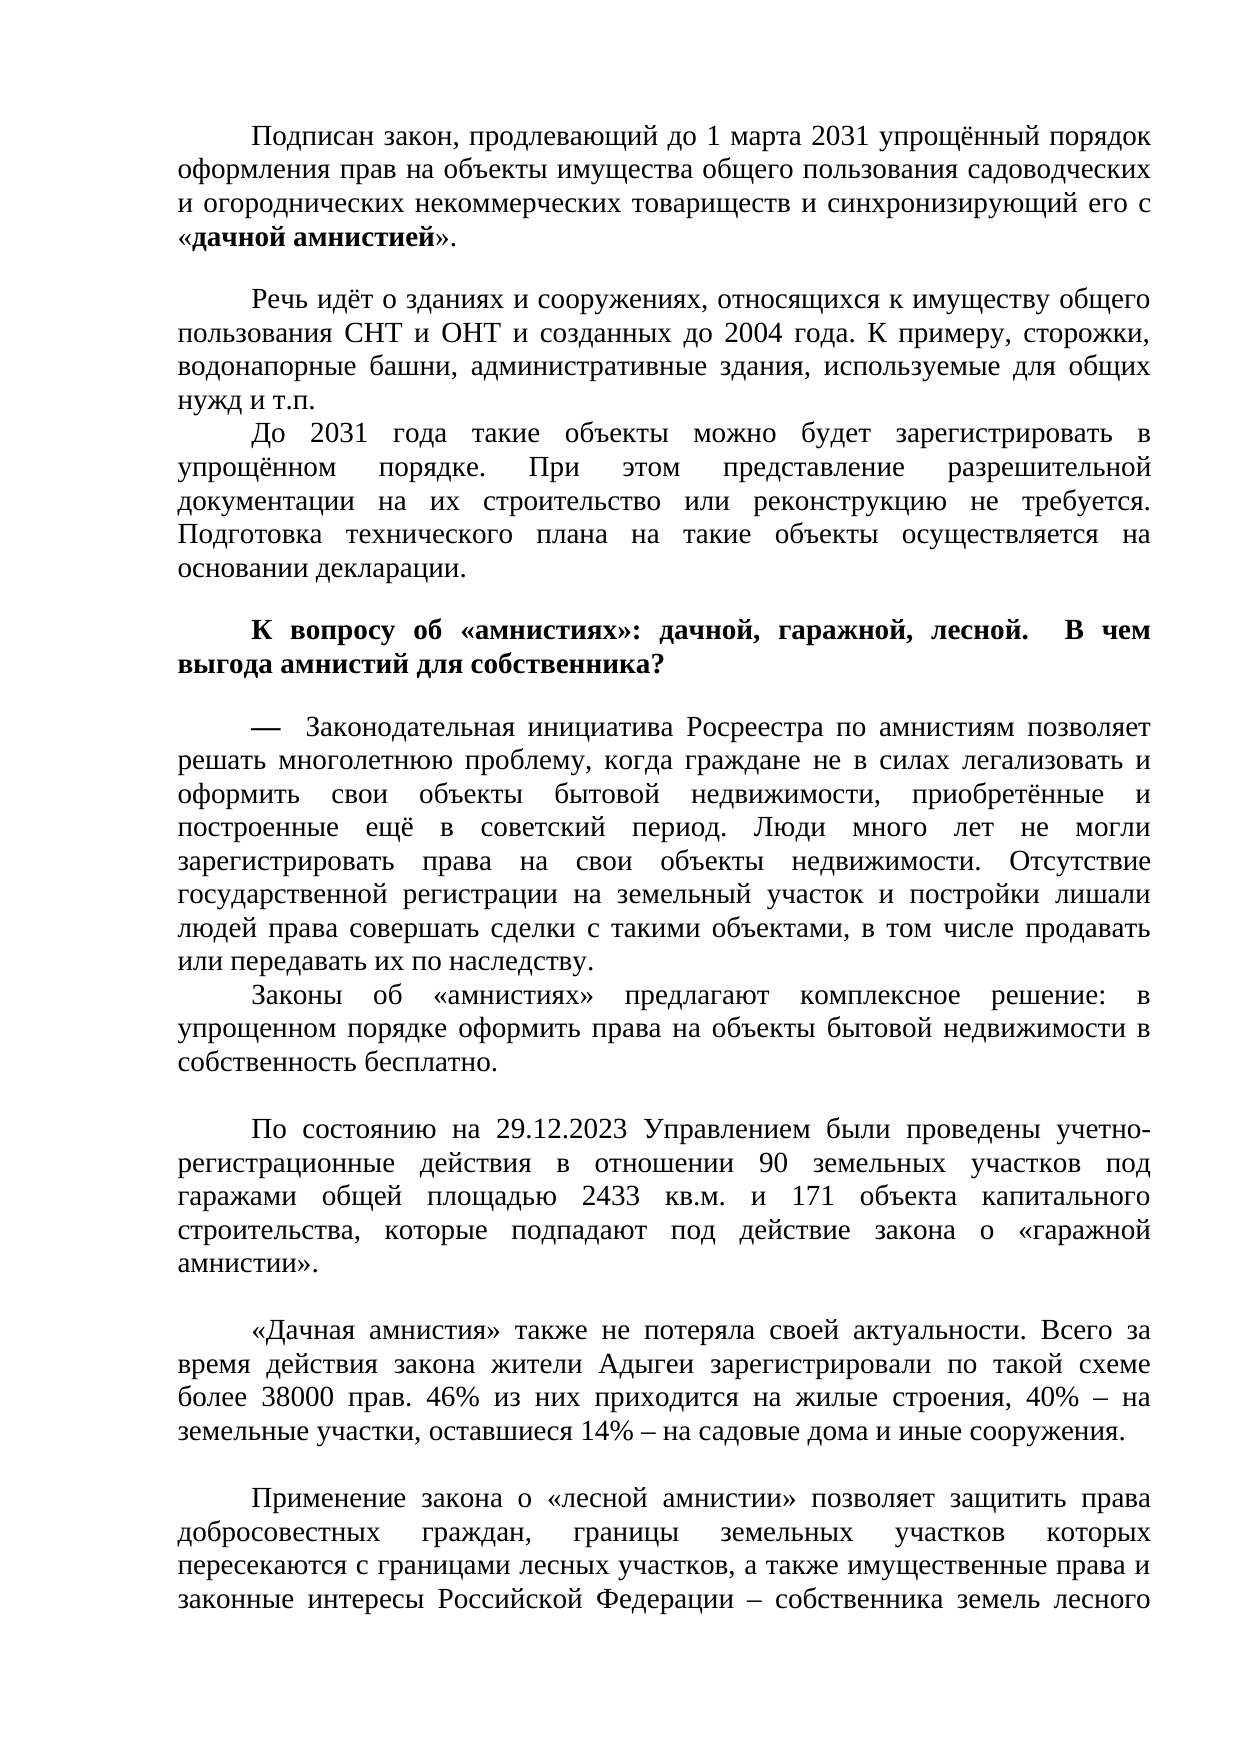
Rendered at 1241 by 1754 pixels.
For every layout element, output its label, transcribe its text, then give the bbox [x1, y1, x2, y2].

text К вопросу об «амнистиях»: дачной, гаражной, лесной. В чем выгода амнистий для собственника? [177, 612, 1152, 679]
text Речь идёт о зданиях и сооружениях, относящихся к имуществу общего пользования СНТ и ОНТ и созданных до 2004 года. К примеру, сторожки, водонапорные башни, административные здания, используемые для общих нужд и т.п. [177, 281, 1152, 416]
text По состоянию на 29.12.2023 Управлением были проведены учетно-регистрационные действия в отношении 90 земельных участков под гаражами общей площадью 2433 кв.м. и 171 объекта капитального строительства, которые подпадают под действие закона о «гаражной амнистии». [177, 1111, 1152, 1279]
text Законы об «амнистиях» предлагают комплексное решение: в упрощенном порядке оформить права на объекты бытовой недвижимости в собственность бесплатно. [177, 977, 1152, 1078]
text Подписан закон, продлевающий до 1 марта 2031 упрощённый порядок оформления прав на объекты имущества общего пользования садоводческих и огороднических некоммерческих товариществ и синхронизирующий его с «дачной амнистией». [177, 118, 1152, 252]
text До 2031 года такие объекты можно будет зарегистрировать в упрощённом порядке. При этом представление разрешительной документации на их строительство или реконструкцию не требуется. Подготовка технического плана на такие объекты осуществляется на основании декларации. [177, 416, 1152, 583]
text «Дачная амнистия» также не потеряла своей актуальности. Всего за время действия закона жители Адыгеи зарегистрировали по такой схеме более 38000 прав. 46% из них приходится на жилые строения, 40% – на земельные участки, оставшиеся 14% – на садовые дома и иные сооружения. [177, 1312, 1152, 1447]
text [177, 1480, 1152, 1614]
text — Законодательная инициатива Росреестра по амнистиям позволяет решать многолетнюю проблему, когда граждане не в силах легализовать и оформить свои объекты бытовой недвижимости, приобретённые и построенные ещё в советский период. Люди много лет не могли зарегистрировать права на свои объекты недвижимости. Отсутствие государственной регистрации на земельный участок и постройки лишали людей права совершать сделки с такими объектами, в том числе продавать или передавать их по наследству. [177, 709, 1152, 977]
